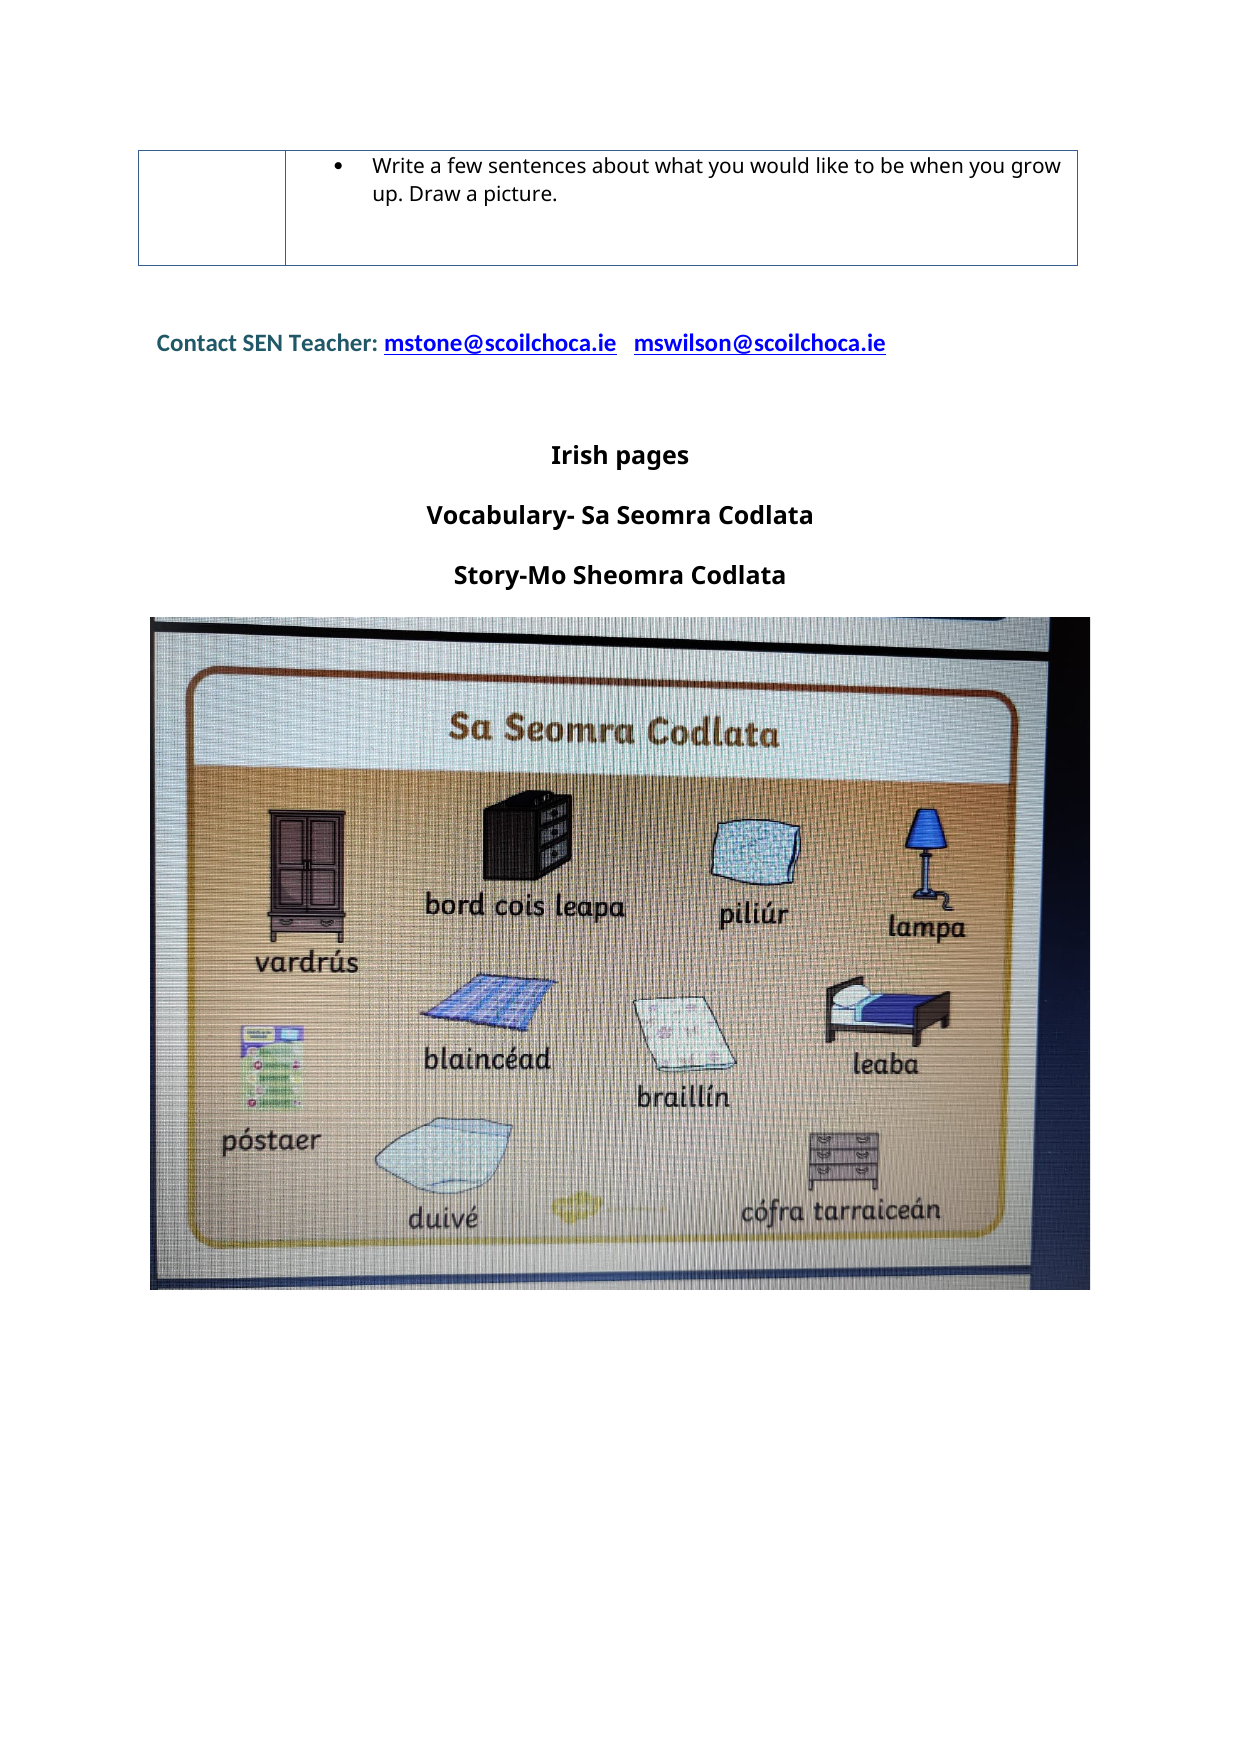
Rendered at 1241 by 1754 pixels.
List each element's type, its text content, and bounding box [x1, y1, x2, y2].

text Story-Mo Sheomra Codlata [150, 558, 1090, 592]
table_header EAL [139, 151, 285, 265]
text Irish pages [150, 438, 1090, 472]
picture [150, 617, 1091, 1290]
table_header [286, 151, 1077, 265]
text Contact SEN Teacher: mstone@scoilchoca.ie mswilson@scoilchoca.ie [150, 328, 1090, 358]
text Vocabulary- Sa Seomra Codlata [150, 498, 1090, 532]
